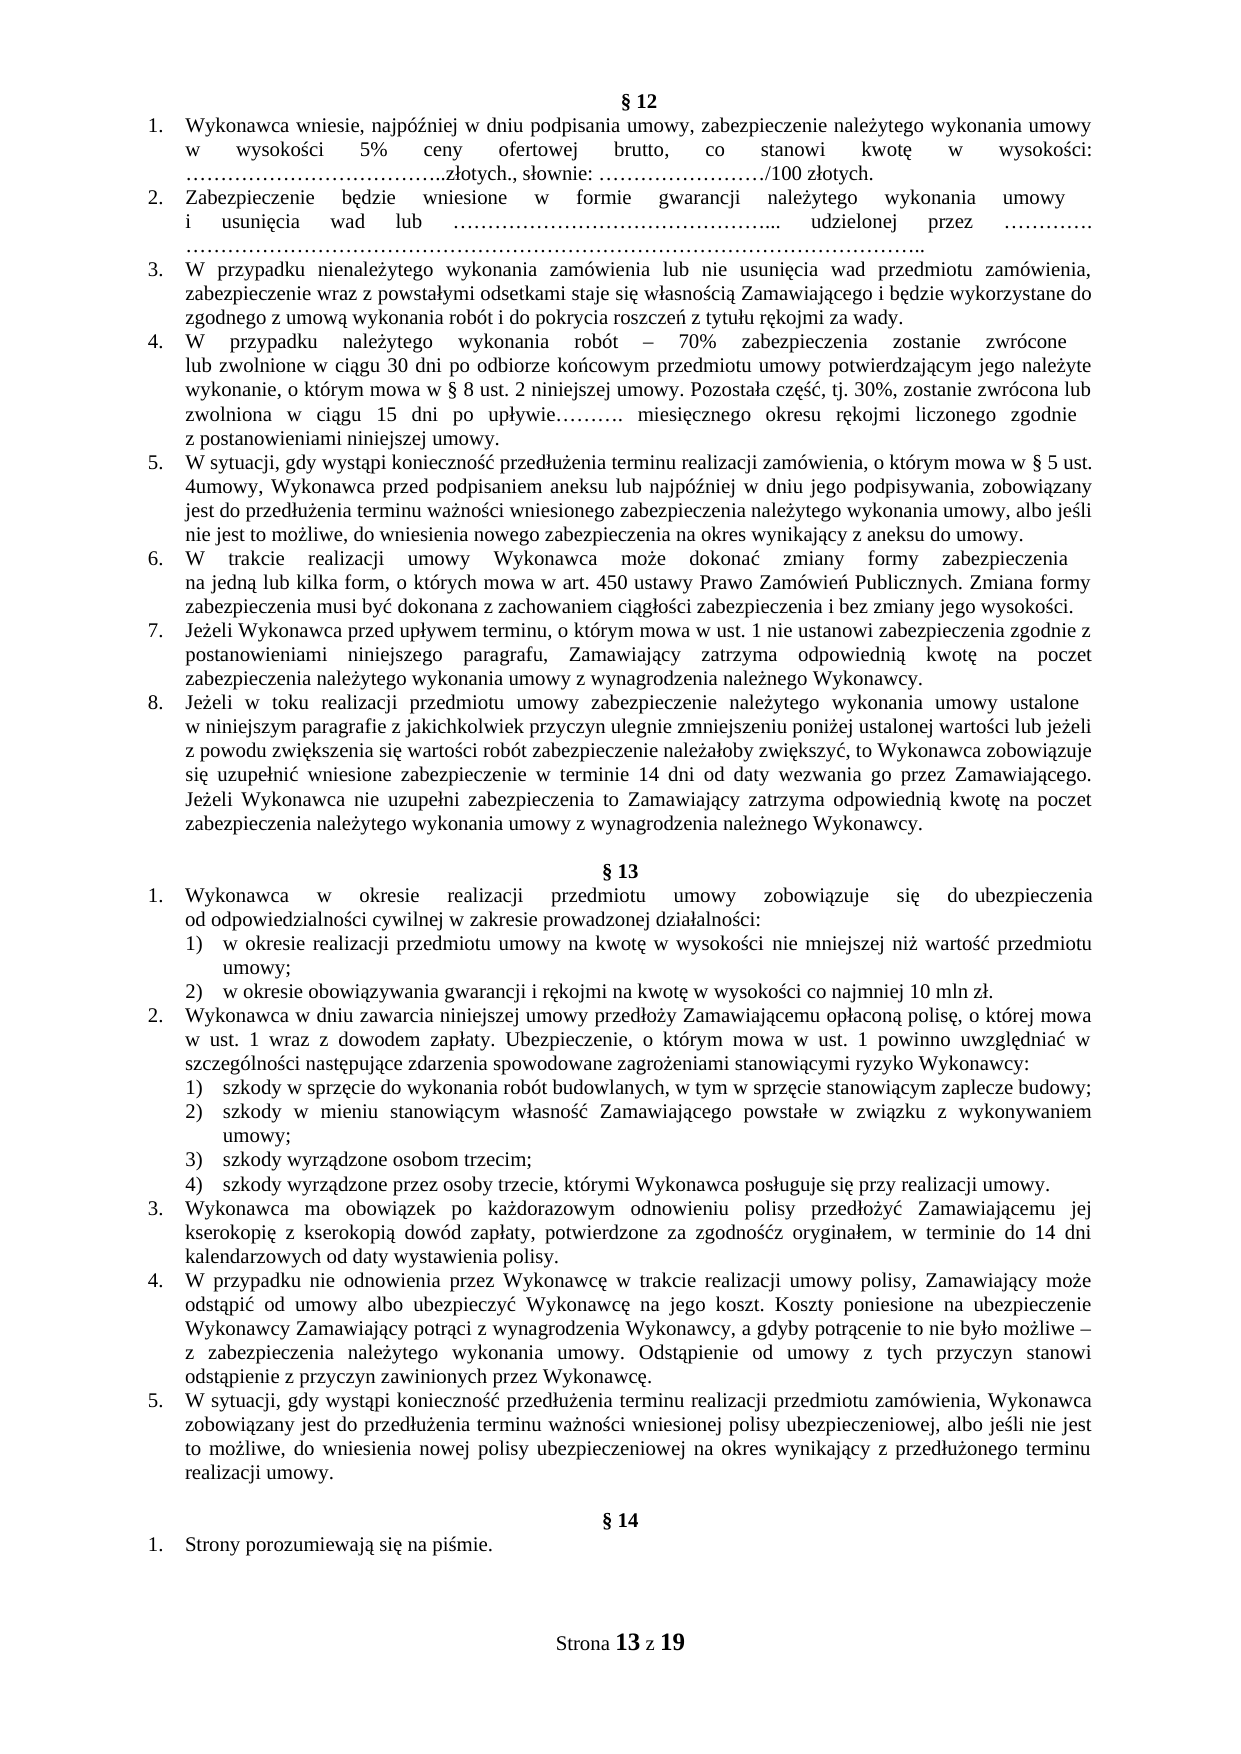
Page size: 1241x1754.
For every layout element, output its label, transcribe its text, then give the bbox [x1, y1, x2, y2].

list W sytuacji, gdy wystąpi konieczność przedłużenia terminu realizacji zamówienia, o którym mowa w § 5 ust. 4umowy, Wykonawca przed podpisaniem aneksu lub najpóźniej w dniu jego podpisywania, zobowiązany jest do przedłużenia terminu ważności wniesionego zabezpieczenia należytego wykonania umowy, albo jeśli nie jest to możliwe, do wniesienia nowego zabezpieczenia na okres wynikający z aneksu do umowy. [148, 449, 1093, 546]
list W sytuacji, gdy wystąpi konieczność przedłużenia terminu realizacji przedmiotu zamówienia, Wykonawca zobowiązany jest do przedłużenia terminu ważności wniesionej polisy ubezpieczeniowej, albo jeśli nie jest to możliwe, do wniesienia nowej polisy ubezpieczeniowej na okres wynikający z przedłużonego terminu realizacji umowy. [148, 1388, 1093, 1484]
list w okresie realizacji przedmiotu umowy na kwotę w wysokości nie mniejszej niż wartość przedmiotu umowy; [185, 931, 1093, 979]
list W przypadku nie odnowienia przez Wykonawcę w trakcie realizacji umowy polisy, Zamawiający może odstąpić od umowy albo ubezpieczyć Wykonawcę na jego koszt. Koszty poniesione na ubezpieczenie Wykonawcy Zamawiający potrąci z wynagrodzenia Wykonawcy, a gdyby potrącenie to nie było możliwe – z zabezpieczenia należytego wykonania umowy. Odstąpienie od umowy z tych przyczyn stanowi odstąpienie z przyczyn zawinionych przez Wykonawcę. [148, 1268, 1093, 1388]
list W trakcie realizacji umowy Wykonawca może dokonać zmiany formy zabezpieczenia na jedną lub kilka form, o których mowa w art. 450 ustawy Prawo Zamówień Publicznych. Zmiana formy zabezpieczenia musi być dokonana z zachowaniem ciągłości zabezpieczenia i bez zmiany jego wysokości. [148, 546, 1093, 618]
list Jeżeli Wykonawca przed upływem terminu, o którym mowa w ust. 1 nie ustanowi zabezpieczenia zgodnie z postanowieniami niniejszego paragrafu, Zamawiający zatrzyma odpowiednią kwotę na poczet zabezpieczenia należytego wykonania umowy z wynagrodzenia należnego Wykonawcy. [148, 618, 1093, 690]
text § 13 [148, 859, 1093, 883]
text § 14 [148, 1508, 1093, 1532]
list Wykonawca wniesie, najpóźniej w dniu podpisania umowy, zabezpieczenie należytego wykonania umowy w wysokości 5% ceny ofertowej brutto, co stanowi kwotę w wysokości: ………………………………..złotych., słownie: ……………………/100 złotych. [148, 113, 1093, 185]
list Wykonawca w okresie realizacji przedmiotu umowy zobowiązuje się do ubezpieczenia od odpowiedzialności cywilnej w zakresie prowadzonej działalności: [148, 883, 1093, 931]
list Jeżeli w toku realizacji przedmiotu umowy zabezpieczenie należytego wykonania umowy ustalone w niniejszym paragrafie z jakichkolwiek przyczyn ulegnie zmniejszeniu poniżej ustalonej wartości lub jeżeli z powodu zwiększenia się wartości robót zabezpieczenie należałoby zwiększyć, to Wykonawca zobowiązuje się uzupełnić wniesione zabezpieczenie w terminie 14 dni od daty wezwania go przez Zamawiającego. Jeżeli Wykonawca nie uzupełni zabezpieczenia to Zamawiający zatrzyma odpowiednią kwotę na poczet zabezpieczenia należytego wykonania umowy z wynagrodzenia należnego Wykonawcy. [148, 690, 1093, 834]
list Strony porozumiewają się na piśmie. [148, 1532, 1093, 1556]
list szkody w mieniu stanowiącym własność Zamawiającego powstałe w związku z wykonywaniem umowy; [185, 1099, 1093, 1147]
list Wykonawca ma obowiązek po każdorazowym odnowieniu polisy przedłożyć Zamawiającemu jej kserokopię z kserokopią dowód zapłaty, potwierdzone za zgodnośćz oryginałem, w terminie do 14 dni kalendarzowych od daty wystawienia polisy. [148, 1196, 1093, 1268]
list W przypadku nienależytego wykonania zamówienia lub nie usunięcia wad przedmiotu zamówienia, zabezpieczenie wraz z powstałymi odsetkami staje się własnością Zamawiającego i będzie wykorzystane do zgodnego z umową wykonania robót i do pokrycia roszczeń z tytułu rękojmi za wady. [148, 257, 1093, 329]
list Zabezpieczenie będzie wniesione w formie gwarancji należytego wykonania umowy i usunięcia wad lub ………………………………………... udzielonej przez …………. …………………………………………………………………………………………….. [148, 185, 1093, 257]
list w okresie obowiązywania gwarancji i rękojmi na kwotę w wysokości co najmniej 10 mln zł. [185, 979, 1093, 1003]
list szkody w sprzęcie do wykonania robót budowlanych, w tym w sprzęcie stanowiącym zaplecze budowy; [185, 1075, 1093, 1099]
list Wykonawca w dniu zawarcia niniejszej umowy przedłoży Zamawiającemu opłaconą polisę, o której mowa w ust. 1 wraz z dowodem zapłaty. Ubezpieczenie, o którym mowa w ust. 1 powinno uwzględniać w szczególności następujące zdarzenia spowodowane zagrożeniami stanowiącymi ryzyko Wykonawcy: [148, 1003, 1093, 1075]
list szkody wyrządzone osobom trzecim; [185, 1147, 1093, 1171]
text § 12 [185, 89, 1093, 113]
list W przypadku należytego wykonania robót – 70% zabezpieczenia zostanie zwrócone lub zwolnione w ciągu 30 dni po odbiorze końcowym przedmiotu umowy potwierdzającym jego należyte wykonanie, o którym mowa w § 8 ust. 2 niniejszej umowy. Pozostała część, tj. 30%, zostanie zwrócona lub zwolniona w ciągu 15 dni po upływie………. miesięcznego okresu rękojmi liczonego zgodnie z postanowieniami niniejszej umowy. [148, 329, 1093, 449]
list szkody wyrządzone przez osoby trzecie, którymi Wykonawca posługuje się przy realizacji umowy. [185, 1171, 1093, 1196]
